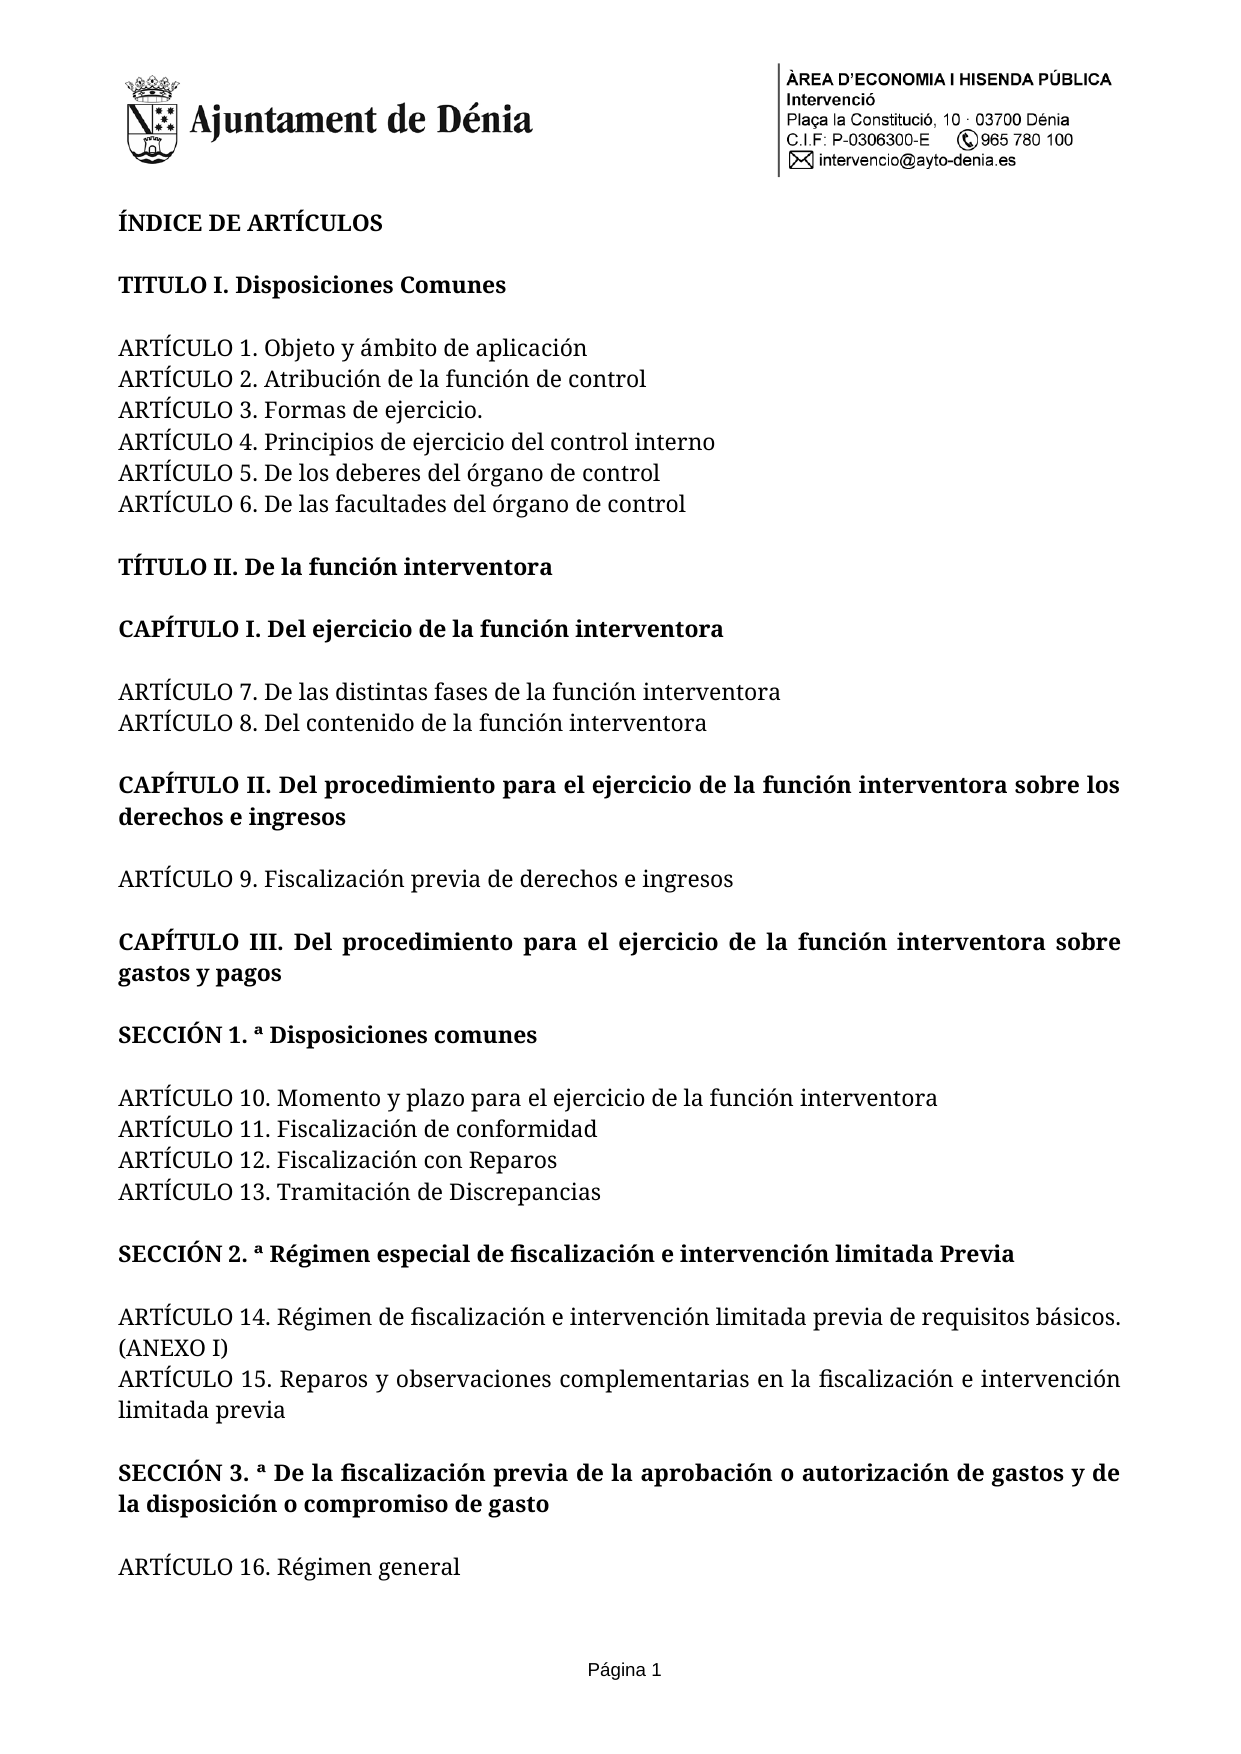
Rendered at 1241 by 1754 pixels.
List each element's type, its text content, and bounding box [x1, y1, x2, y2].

text ARTÍCULO 15. Reparos y observaciones complementarias en la fiscalización e intervención limitada previa [118, 1363, 1122, 1426]
text ARTÍCULO 4. Principios de ejercicio del control interno [118, 426, 1122, 457]
text CAPÍTULO III. Del procedimiento para el ejercicio de la función interventora sobre gastos y pagos [118, 926, 1122, 988]
text ARTÍCULO 6. De las facultades del órgano de control [118, 488, 1122, 519]
text ARTÍCULO 7. De las distintas fases de la función interventora [118, 676, 1122, 707]
text TÍTULO II. De la función interventora [118, 551, 1122, 582]
text ARTÍCULO 12. Fiscalización con Reparos [118, 1144, 1122, 1176]
text TITULO I. Disposiciones Comunes [118, 269, 1122, 301]
text ARTÍCULO 3. Formas de ejercicio. [118, 394, 1122, 426]
text ARTÍCULO 13. Tramitación de Discrepancias [118, 1176, 1122, 1207]
text ARTÍCULO 1. Objeto y ámbito de aplicación [118, 332, 1122, 363]
text ARTÍCULO 14. Régimen de fiscalización e intervención limitada previa de requisitos básicos. (ANEXO I) [118, 1301, 1122, 1363]
text ARTÍCULO 5. De los deberes del órgano de control [118, 457, 1122, 488]
text ARTÍCULO 2. Atribución de la función de control [118, 363, 1122, 394]
text SECCIÓN 1. ª Disposiciones comunes [118, 1019, 1122, 1051]
text ARTÍCULO 9. Fiscalización previa de derechos e ingresos [118, 863, 1122, 894]
text SECCIÓN 2. ª Régimen especial de fiscalización e intervención limitada Previa [118, 1238, 1122, 1269]
text ÍNDICE DE ARTÍCULOS [118, 207, 1122, 238]
text ARTÍCULO 16. Régimen general [118, 1551, 1122, 1582]
text ARTÍCULO 11. Fiscalización de conformidad [118, 1113, 1122, 1144]
text CAPÍTULO I. Del ejercicio de la función interventora [118, 613, 1122, 644]
text SECCIÓN 3. ª De la fiscalización previa de la aprobación o autorización de gastos y de la disposición o compromiso de gasto [118, 1457, 1122, 1519]
text ARTÍCULO 10. Momento y plazo para el ejercicio de la función interventora [118, 1082, 1122, 1113]
picture [118, 59, 1120, 181]
text CAPÍTULO II. Del procedimiento para el ejercicio de la función interventora sobre los derechos e ingresos [118, 769, 1122, 832]
text ARTÍCULO 8. Del contenido de la función interventora [118, 707, 1122, 738]
